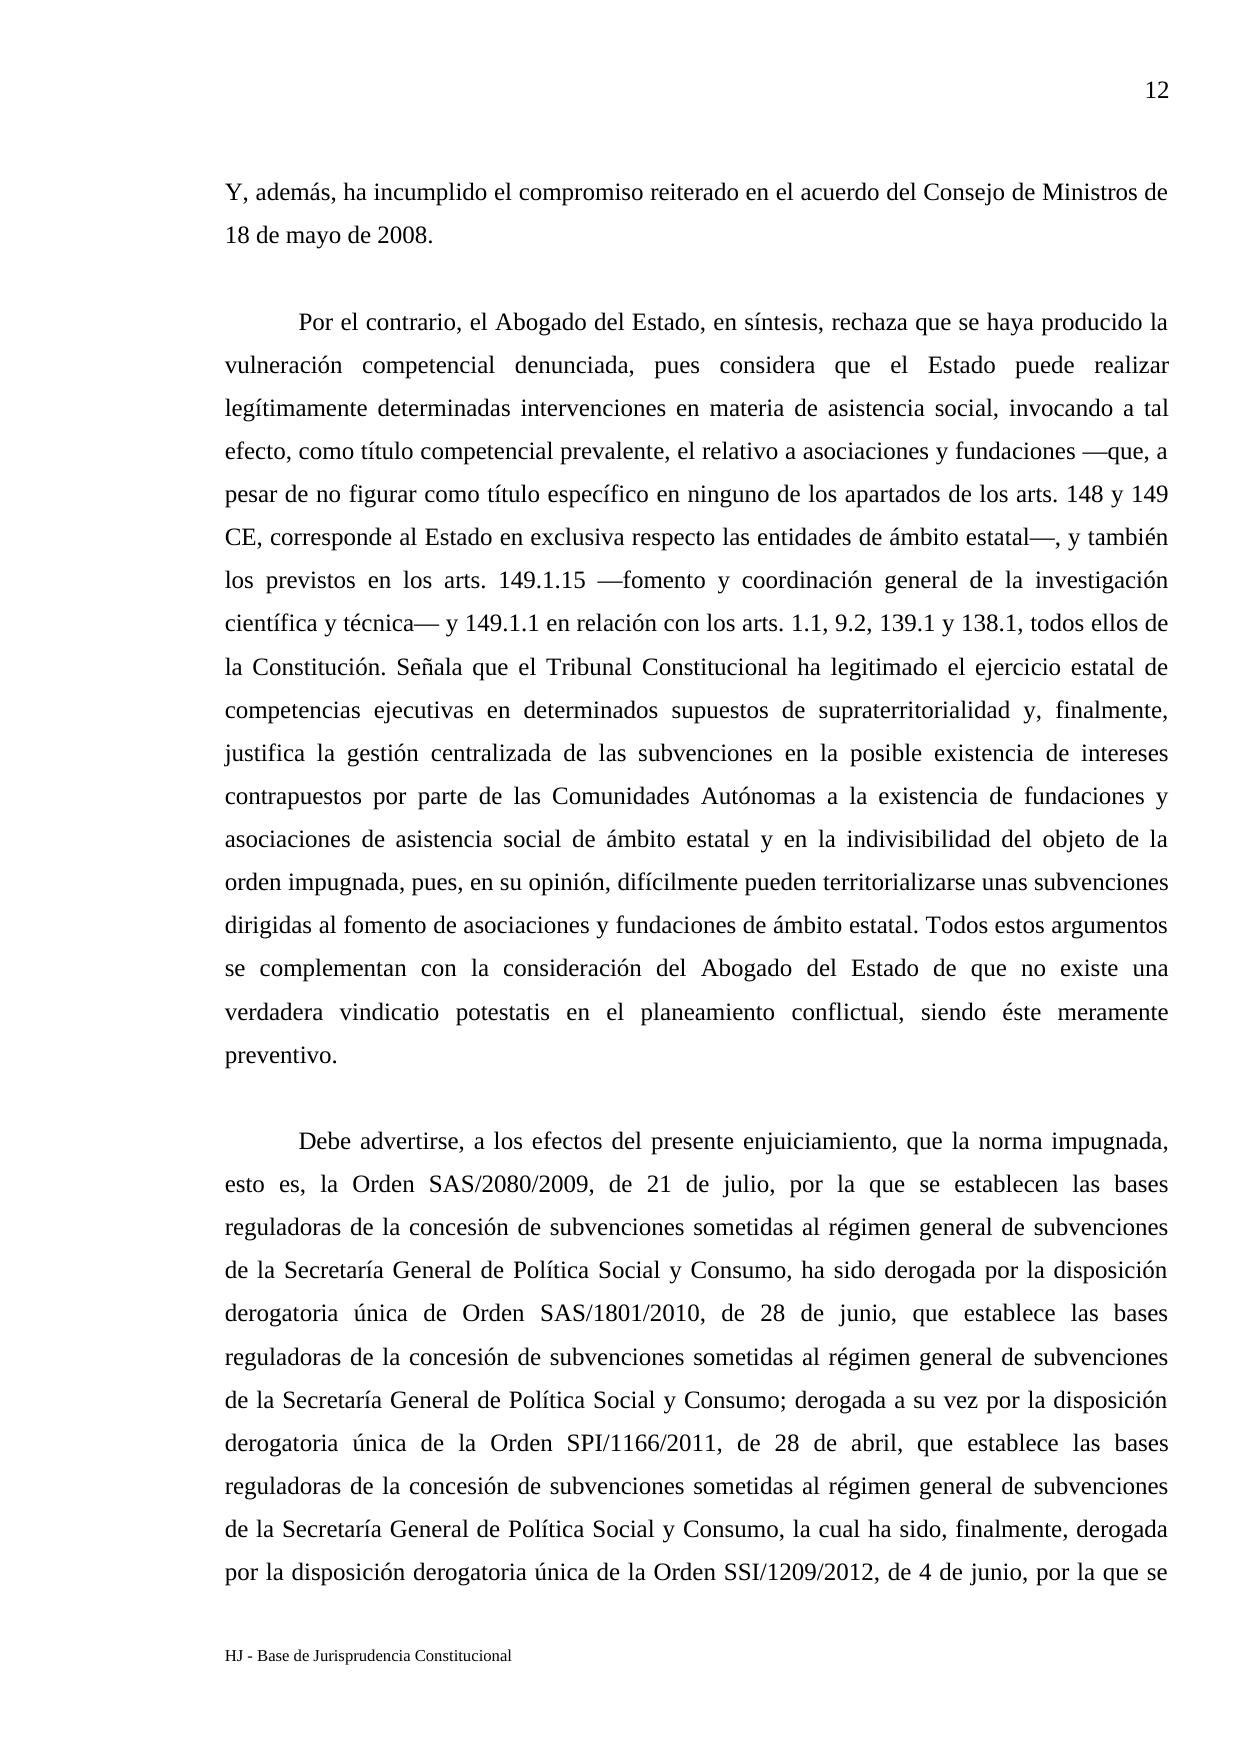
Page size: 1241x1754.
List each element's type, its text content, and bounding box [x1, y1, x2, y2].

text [224, 177, 1169, 249]
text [224, 1126, 1169, 1586]
text Por el contrario, el Abogado del Estado, en síntesis, rechaza que se haya producido la vulneración competencial denunciada, pues considera que el Estado puede realizar legítimamente determinadas intervenciones en materia de asistencia social, invocando a tal efecto, como título competencial prevalente, el relativo a asociaciones y fundaciones —que, a pesar de no figurar como título específico en ninguno de los apartados de los arts. 148 y 149 CE, corresponde al Estado en exclusiva respecto las entidades de ámbito estatal—, y también los previstos en los arts. 149.1.15 —fomento y coordinación general de la investigación científica y técnica— y 149.1.1 en relación con los arts. 1.1, 9.2, 139.1 y 138.1, todos ellos de la Constitución. Señala que el Tribunal Constitucional ha legitimado el ejercicio estatal de competencias ejecutivas en determinados supuestos de supraterritorialidad y, finalmente, justifica la gestión centralizada de las subvenciones en la posible existencia de intereses contrapuestos por parte de las Comunidades Autónomas a la existencia de fundaciones y asociaciones de asistencia social de ámbito estatal y en la indivisibilidad del objeto de la orden impugnada, pues, en su opinión, difícilmente pueden territorializarse unas subvenciones dirigidas al fomento de asociaciones y fundaciones de ámbito estatal. Todos estos argumentos se complementan con la consideración del Abogado del Estado de que no existe una verdadera vindicatio potestatis en el planeamiento conflictual, siendo éste meramente preventivo. [224, 307, 1169, 1068]
